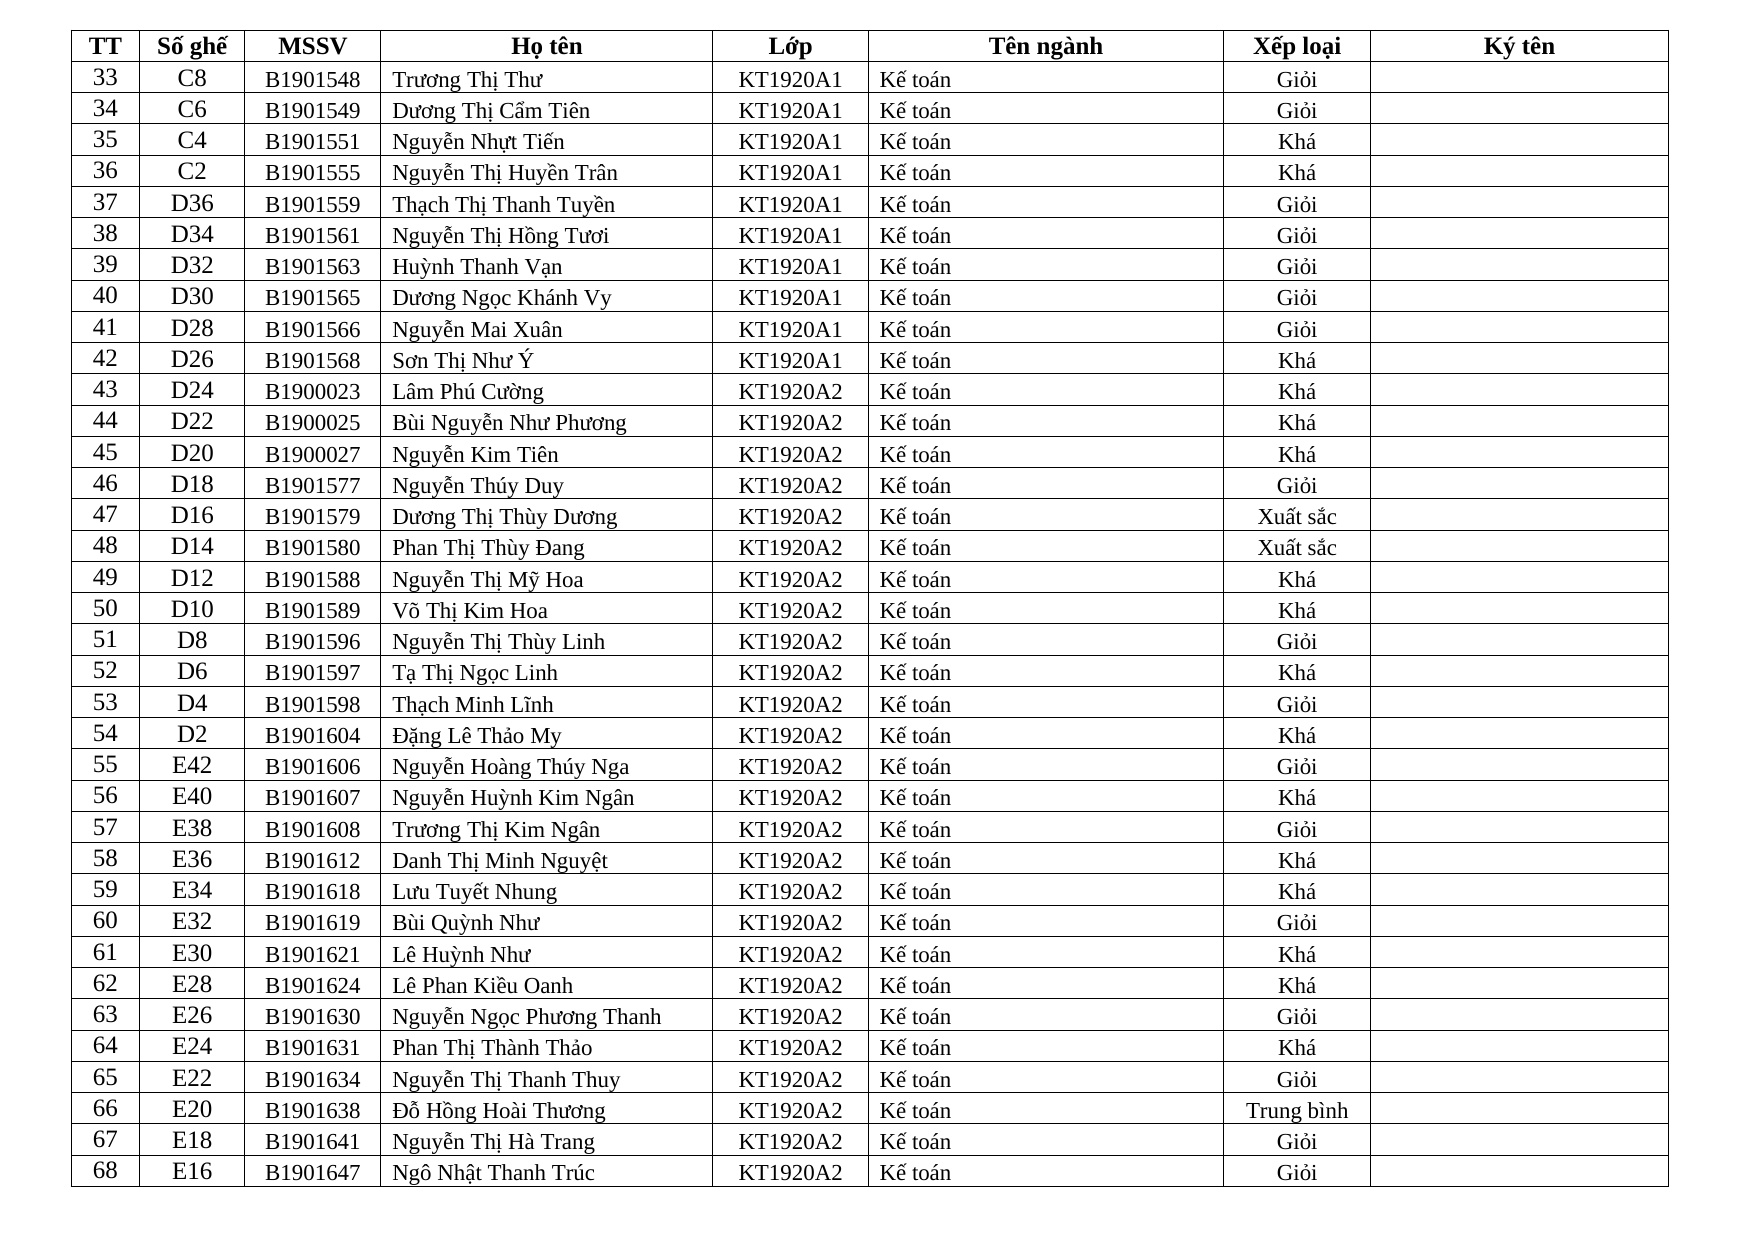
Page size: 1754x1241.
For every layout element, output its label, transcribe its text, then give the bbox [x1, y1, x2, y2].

table_cell Dương Thị Cẩm Tiên [381, 93, 712, 123]
table_cell 64 [72, 1031, 139, 1061]
table_header Số ghế [140, 31, 244, 61]
table_cell Giỏi [1224, 1124, 1370, 1154]
table_cell Xuất sắc [1224, 531, 1370, 561]
table_cell B1901549 [245, 93, 380, 123]
table_cell Kế toán [869, 656, 1223, 686]
table_cell B1901638 [245, 1093, 380, 1123]
table_cell KT1920A1 [713, 187, 868, 217]
table_cell Nguyễn Thị Thanh Thuy [381, 1062, 712, 1092]
table_cell 44 [72, 406, 139, 436]
table_cell B1900027 [245, 437, 380, 467]
table_cell Giỏi [1224, 749, 1370, 779]
table_cell KT1920A2 [713, 874, 868, 904]
table_cell Giỏi [1224, 281, 1370, 311]
table_cell Dương Ngọc Khánh Vy [381, 281, 712, 311]
table_cell D26 [140, 343, 244, 373]
table_cell Kế toán [869, 687, 1223, 717]
table_cell B1900023 [245, 374, 380, 404]
table_cell Đặng Lê Thảo My [381, 718, 712, 748]
table_cell E24 [140, 1031, 244, 1061]
table_cell Thạch Minh Lĩnh [381, 687, 712, 717]
table_cell KT1920A2 [713, 593, 868, 623]
table_cell B1901612 [245, 843, 380, 873]
table_cell 51 [72, 624, 139, 654]
table_cell E20 [140, 1093, 244, 1123]
table_cell Kế toán [869, 874, 1223, 904]
table_cell Khá [1224, 374, 1370, 404]
table_cell E18 [140, 1124, 244, 1154]
table_cell [1371, 624, 1668, 654]
table_cell [1371, 437, 1668, 467]
table_cell Giỏi [1224, 218, 1370, 248]
table_cell B1901631 [245, 1031, 380, 1061]
table_cell E36 [140, 843, 244, 873]
table_cell Ngô Nhật Thanh Trúc [381, 1156, 712, 1186]
table_cell 59 [72, 874, 139, 904]
table_cell Giỏi [1224, 999, 1370, 1029]
table_cell 47 [72, 499, 139, 529]
table_cell B1900025 [245, 406, 380, 436]
table_cell D24 [140, 374, 244, 404]
table_cell [1371, 62, 1668, 92]
table_cell Giỏi [1224, 1156, 1370, 1186]
table_cell [1371, 999, 1668, 1029]
table_cell Khá [1224, 156, 1370, 186]
table_cell Xuất sắc [1224, 499, 1370, 529]
table_cell B1901647 [245, 1156, 380, 1186]
table_cell [1371, 937, 1668, 967]
table_cell Kế toán [869, 1031, 1223, 1061]
table_cell 41 [72, 312, 139, 342]
table_cell [1371, 406, 1668, 436]
table_cell 66 [72, 1093, 139, 1123]
table_cell B1901604 [245, 718, 380, 748]
table_cell B1901630 [245, 999, 380, 1029]
table_cell [1371, 187, 1668, 217]
table_cell D6 [140, 656, 244, 686]
table_cell 43 [72, 374, 139, 404]
table_cell Tạ Thị Ngọc Linh [381, 656, 712, 686]
table_cell D4 [140, 687, 244, 717]
table_cell [1371, 749, 1668, 779]
table_cell 48 [72, 531, 139, 561]
table_cell Kế toán [869, 312, 1223, 342]
table_cell Kế toán [869, 406, 1223, 436]
table_cell B1901641 [245, 1124, 380, 1154]
table_cell Danh Thị Minh Nguyệt [381, 843, 712, 873]
table_cell KT1920A2 [713, 1093, 868, 1123]
table_cell KT1920A1 [713, 62, 868, 92]
table_cell Kế toán [869, 749, 1223, 779]
table_cell KT1920A2 [713, 999, 868, 1029]
table_cell KT1920A1 [713, 124, 868, 154]
table_cell 52 [72, 656, 139, 686]
table_cell B1901589 [245, 593, 380, 623]
table_cell E34 [140, 874, 244, 904]
table_cell B1901618 [245, 874, 380, 904]
table_cell 63 [72, 999, 139, 1029]
table_cell 39 [72, 249, 139, 279]
table_header TT [72, 31, 139, 61]
table_cell [1371, 781, 1668, 811]
table_cell B1901608 [245, 812, 380, 842]
table_header Họ tên [381, 31, 712, 61]
table_cell Giỏi [1224, 687, 1370, 717]
table_cell [1371, 1031, 1668, 1061]
table_cell 58 [72, 843, 139, 873]
table_cell Kế toán [869, 593, 1223, 623]
table_cell B1901565 [245, 281, 380, 311]
table_cell KT1920A2 [713, 624, 868, 654]
table_cell Giỏi [1224, 187, 1370, 217]
table_cell 57 [72, 812, 139, 842]
table_cell KT1920A1 [713, 249, 868, 279]
table_cell 37 [72, 187, 139, 217]
table_cell Giỏi [1224, 624, 1370, 654]
table_cell [1371, 1062, 1668, 1092]
table_cell 60 [72, 906, 139, 936]
table_cell D2 [140, 718, 244, 748]
table_cell B1901596 [245, 624, 380, 654]
table_cell [1371, 656, 1668, 686]
table_cell [1371, 906, 1668, 936]
table_cell 38 [72, 218, 139, 248]
table_cell 55 [72, 749, 139, 779]
table_cell Giỏi [1224, 906, 1370, 936]
table_cell Kế toán [869, 843, 1223, 873]
table_cell Giỏi [1224, 468, 1370, 498]
table_cell Kế toán [869, 62, 1223, 92]
table_cell Kế toán [869, 499, 1223, 529]
table_cell [1371, 93, 1668, 123]
table_cell Khá [1224, 718, 1370, 748]
table_cell 42 [72, 343, 139, 373]
table_cell D34 [140, 218, 244, 248]
table_cell B1901561 [245, 218, 380, 248]
table_cell D14 [140, 531, 244, 561]
table_cell Kế toán [869, 343, 1223, 373]
table_cell E42 [140, 749, 244, 779]
table_cell B1901606 [245, 749, 380, 779]
table_cell Giỏi [1224, 93, 1370, 123]
table_cell 50 [72, 593, 139, 623]
table_cell KT1920A2 [713, 749, 868, 779]
table_cell Kế toán [869, 218, 1223, 248]
table_header Lớp [713, 31, 868, 61]
table_cell [1371, 1156, 1668, 1186]
table_cell Đỗ Hồng Hoài Thương [381, 1093, 712, 1123]
table_cell Khá [1224, 562, 1370, 592]
table_header MSSV [245, 31, 380, 61]
table_cell E40 [140, 781, 244, 811]
table_cell Nguyễn Hoàng Thúy Nga [381, 749, 712, 779]
table_cell Kế toán [869, 374, 1223, 404]
table_cell C2 [140, 156, 244, 186]
table_cell Kế toán [869, 187, 1223, 217]
table_cell KT1920A1 [713, 93, 868, 123]
table_cell Nguyễn Thị Huyền Trân [381, 156, 712, 186]
table_cell Khá [1224, 124, 1370, 154]
table_cell B1901568 [245, 343, 380, 373]
table_cell 65 [72, 1062, 139, 1092]
table_cell D32 [140, 249, 244, 279]
table_cell B1901580 [245, 531, 380, 561]
table_cell KT1920A2 [713, 718, 868, 748]
table_cell Kế toán [869, 999, 1223, 1029]
table_cell Sơn Thị Như Ý [381, 343, 712, 373]
table_header Xếp loại [1224, 31, 1370, 61]
table_cell 36 [72, 156, 139, 186]
table_cell KT1920A2 [713, 406, 868, 436]
table_cell D18 [140, 468, 244, 498]
table_cell 53 [72, 687, 139, 717]
table_cell Nguyễn Thúy Duy [381, 468, 712, 498]
table_header Tên ngành [869, 31, 1223, 61]
table_cell E38 [140, 812, 244, 842]
table_cell B1901634 [245, 1062, 380, 1092]
table_cell Kế toán [869, 781, 1223, 811]
table_cell B1901577 [245, 468, 380, 498]
table_cell [1371, 687, 1668, 717]
table_cell [1371, 874, 1668, 904]
table_cell Lê Phan Kiều Oanh [381, 968, 712, 998]
table_cell Thạch Thị Thanh Tuyền [381, 187, 712, 217]
table_cell B1901588 [245, 562, 380, 592]
table_cell Kế toán [869, 624, 1223, 654]
table_cell Nguyễn Kim Tiên [381, 437, 712, 467]
table_cell Nguyễn Thị Thùy Linh [381, 624, 712, 654]
table_cell B1901559 [245, 187, 380, 217]
table_cell Kế toán [869, 562, 1223, 592]
table_cell 35 [72, 124, 139, 154]
table_cell Phan Thị Thành Thảo [381, 1031, 712, 1061]
table_cell KT1920A2 [713, 687, 868, 717]
table_cell [1371, 249, 1668, 279]
table_cell Kế toán [869, 1156, 1223, 1186]
table_cell [1371, 124, 1668, 154]
table_cell B1901597 [245, 656, 380, 686]
table_cell E28 [140, 968, 244, 998]
table_cell D30 [140, 281, 244, 311]
table_cell D10 [140, 593, 244, 623]
table_cell E26 [140, 999, 244, 1029]
table_cell KT1920A1 [713, 218, 868, 248]
table_cell Kế toán [869, 1124, 1223, 1154]
table_cell [1371, 343, 1668, 373]
table_cell [1371, 312, 1668, 342]
table_cell B1901621 [245, 937, 380, 967]
table_cell C6 [140, 93, 244, 123]
table_cell Kế toán [869, 531, 1223, 561]
table_cell Bùi Nguyễn Như Phương [381, 406, 712, 436]
table_cell Giỏi [1224, 249, 1370, 279]
table_cell 49 [72, 562, 139, 592]
table_cell [1371, 1124, 1668, 1154]
table_cell Khá [1224, 343, 1370, 373]
table_cell KT1920A1 [713, 156, 868, 186]
table_cell KT1920A2 [713, 968, 868, 998]
table_cell KT1920A2 [713, 468, 868, 498]
table_cell 34 [72, 93, 139, 123]
table_cell Khá [1224, 593, 1370, 623]
table_cell D22 [140, 406, 244, 436]
table_cell [1371, 156, 1668, 186]
table_cell Nguyễn Nhựt Tiến [381, 124, 712, 154]
table_cell Khá [1224, 843, 1370, 873]
table_cell D8 [140, 624, 244, 654]
table_cell 56 [72, 781, 139, 811]
table_cell KT1920A2 [713, 374, 868, 404]
table_cell Dương Thị Thùy Dương [381, 499, 712, 529]
table_cell B1901566 [245, 312, 380, 342]
table_cell Lê Huỳnh Như [381, 937, 712, 967]
table_cell Giỏi [1224, 1062, 1370, 1092]
table_cell KT1920A2 [713, 656, 868, 686]
table_cell Khá [1224, 937, 1370, 967]
table_cell B1901548 [245, 62, 380, 92]
table_cell Trương Thị Thư [381, 62, 712, 92]
table_cell [1371, 374, 1668, 404]
table_cell Khá [1224, 1031, 1370, 1061]
table_cell [1371, 218, 1668, 248]
table_cell Lưu Tuyết Nhung [381, 874, 712, 904]
table_cell Giỏi [1224, 62, 1370, 92]
table_cell E22 [140, 1062, 244, 1092]
table_cell KT1920A2 [713, 1031, 868, 1061]
table_cell Kế toán [869, 93, 1223, 123]
table_cell Huỳnh Thanh Vạn [381, 249, 712, 279]
table_cell Nguyễn Thị Hà Trang [381, 1124, 712, 1154]
table_cell KT1920A2 [713, 562, 868, 592]
table_cell 40 [72, 281, 139, 311]
table_cell Kế toán [869, 906, 1223, 936]
table_cell E30 [140, 937, 244, 967]
table_cell C8 [140, 62, 244, 92]
table_cell KT1920A2 [713, 531, 868, 561]
table_cell Trương Thị Kim Ngân [381, 812, 712, 842]
table_cell Kế toán [869, 249, 1223, 279]
table_cell 68 [72, 1156, 139, 1186]
table_cell KT1920A2 [713, 906, 868, 936]
table_cell KT1920A2 [713, 499, 868, 529]
table_cell Khá [1224, 781, 1370, 811]
table_cell B1901551 [245, 124, 380, 154]
table_cell [1371, 718, 1668, 748]
table_cell KT1920A2 [713, 843, 868, 873]
table_cell KT1920A2 [713, 1124, 868, 1154]
table_cell Khá [1224, 656, 1370, 686]
table_cell 67 [72, 1124, 139, 1154]
table_cell B1901619 [245, 906, 380, 936]
table_cell [1371, 562, 1668, 592]
table_cell KT1920A2 [713, 937, 868, 967]
table_cell [1371, 968, 1668, 998]
table_cell [1371, 1093, 1668, 1123]
table_cell KT1920A2 [713, 781, 868, 811]
table_cell Khá [1224, 968, 1370, 998]
table_cell Khá [1224, 406, 1370, 436]
table_cell Bùi Quỳnh Như [381, 906, 712, 936]
table_cell E16 [140, 1156, 244, 1186]
table_cell KT1920A2 [713, 437, 868, 467]
table_cell Kế toán [869, 937, 1223, 967]
table_cell B1901607 [245, 781, 380, 811]
table_cell Giỏi [1224, 312, 1370, 342]
table_cell D16 [140, 499, 244, 529]
table_cell KT1920A2 [713, 1062, 868, 1092]
table_cell Kế toán [869, 281, 1223, 311]
table_cell Kế toán [869, 968, 1223, 998]
table_cell 61 [72, 937, 139, 967]
table_cell KT1920A2 [713, 1156, 868, 1186]
table_cell [1371, 843, 1668, 873]
table_cell Trung bình [1224, 1093, 1370, 1123]
table_cell Nguyễn Mai Xuân [381, 312, 712, 342]
table_cell Lâm Phú Cường [381, 374, 712, 404]
table_cell [1371, 468, 1668, 498]
table_cell Nguyễn Huỳnh Kim Ngân [381, 781, 712, 811]
table_cell Nguyễn Thị Mỹ Hoa [381, 562, 712, 592]
table_cell [1371, 531, 1668, 561]
table_cell [1371, 281, 1668, 311]
table_cell Khá [1224, 874, 1370, 904]
table_cell Kế toán [869, 468, 1223, 498]
table_cell 33 [72, 62, 139, 92]
table_cell [1371, 812, 1668, 842]
table_cell Kế toán [869, 156, 1223, 186]
table_cell Khá [1224, 437, 1370, 467]
table_cell 46 [72, 468, 139, 498]
table_cell B1901555 [245, 156, 380, 186]
table_cell [1371, 593, 1668, 623]
table_cell 62 [72, 968, 139, 998]
table_cell E32 [140, 906, 244, 936]
table_cell 54 [72, 718, 139, 748]
table_cell Kế toán [869, 718, 1223, 748]
table_cell D20 [140, 437, 244, 467]
table_cell Kế toán [869, 812, 1223, 842]
table_cell Giỏi [1224, 812, 1370, 842]
table_cell KT1920A1 [713, 281, 868, 311]
table_cell Phan Thị Thùy Đang [381, 531, 712, 561]
table_cell D36 [140, 187, 244, 217]
table_cell 45 [72, 437, 139, 467]
table_cell B1901563 [245, 249, 380, 279]
table_cell Kế toán [869, 1062, 1223, 1092]
table_cell Nguyễn Thị Hồng Tươi [381, 218, 712, 248]
table_cell Nguyễn Ngọc Phương Thanh [381, 999, 712, 1029]
table_cell [1371, 499, 1668, 529]
table_cell D12 [140, 562, 244, 592]
table_cell Võ Thị Kim Hoa [381, 593, 712, 623]
table_cell C4 [140, 124, 244, 154]
table_cell B1901624 [245, 968, 380, 998]
table_cell B1901579 [245, 499, 380, 529]
table_cell Kế toán [869, 1093, 1223, 1123]
table_header Ký tên [1371, 31, 1668, 61]
table_cell Kế toán [869, 437, 1223, 467]
table_cell KT1920A1 [713, 343, 868, 373]
table_cell KT1920A2 [713, 812, 868, 842]
table_cell Kế toán [869, 124, 1223, 154]
table_cell D28 [140, 312, 244, 342]
table_cell KT1920A1 [713, 312, 868, 342]
table_cell B1901598 [245, 687, 380, 717]
